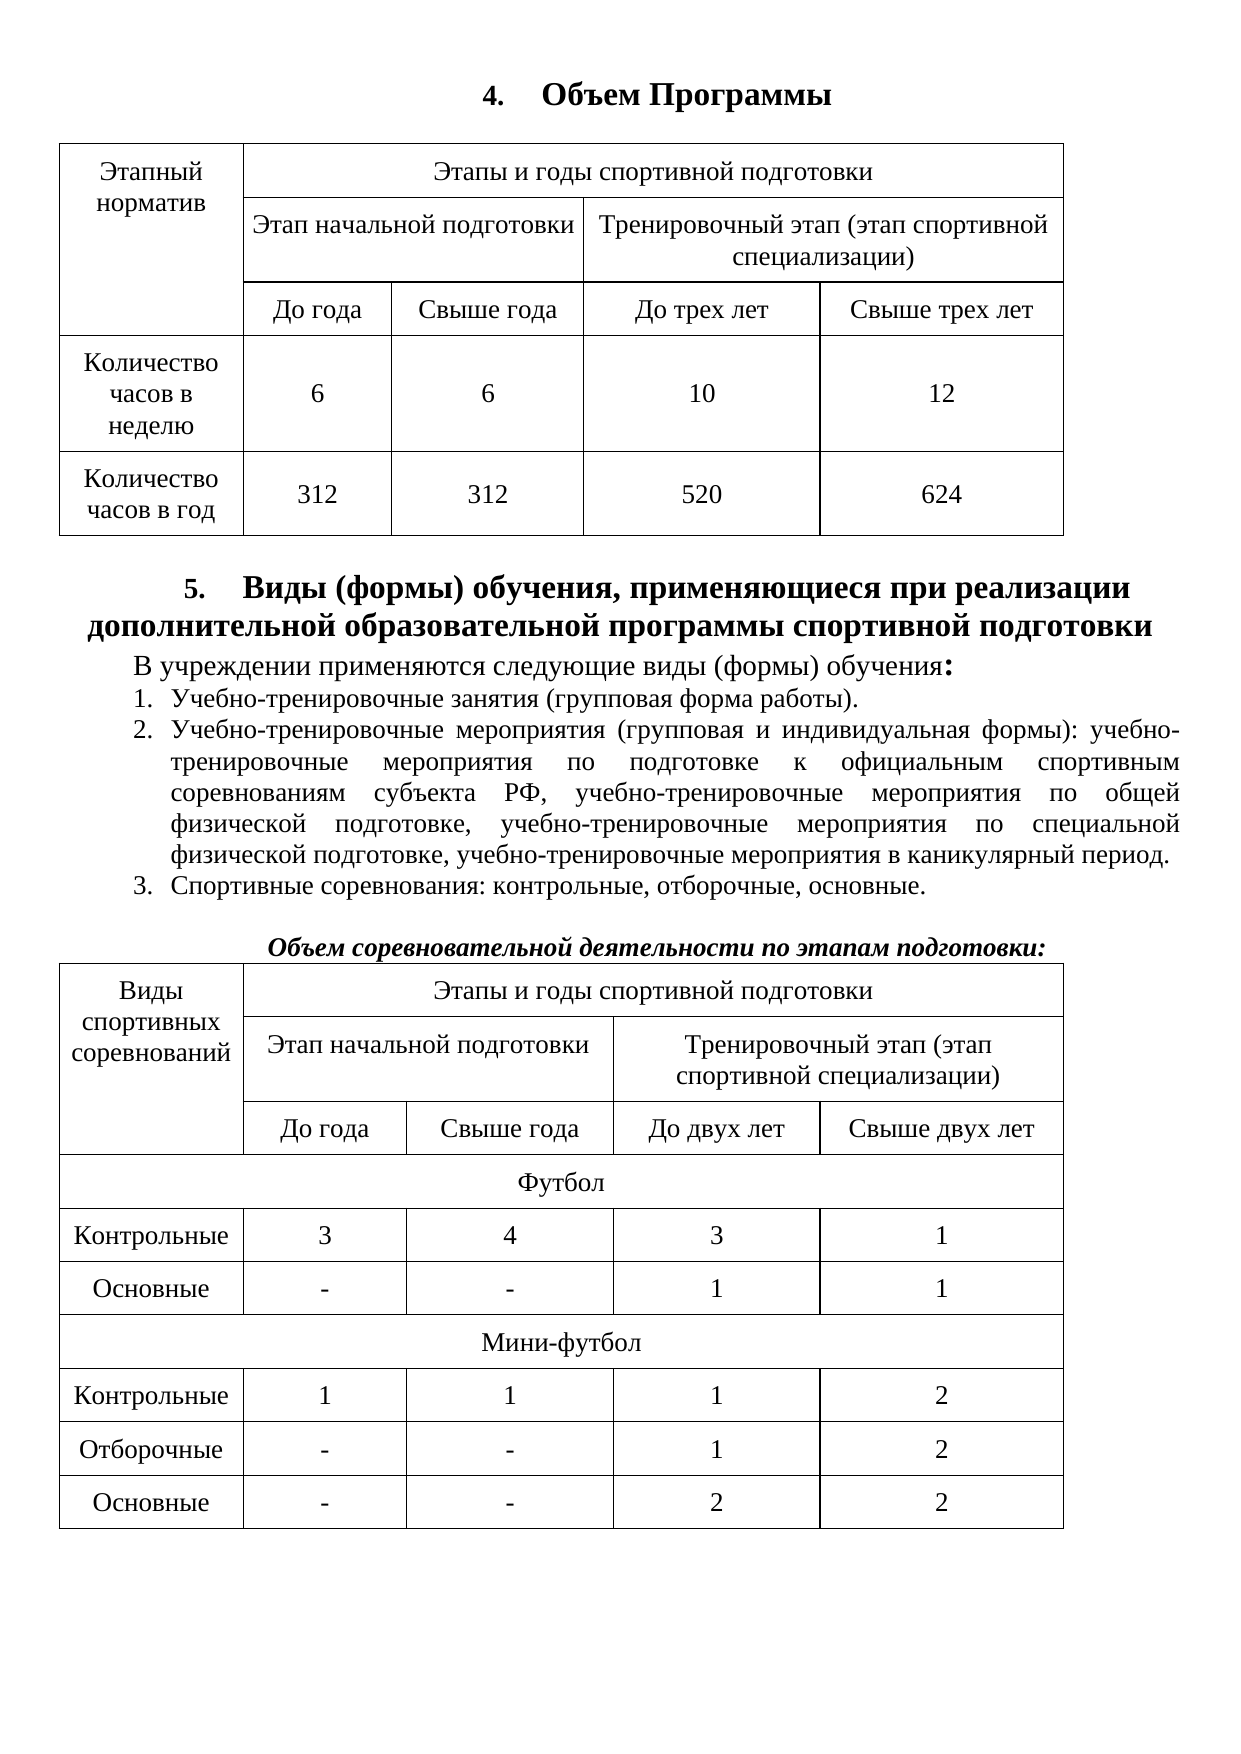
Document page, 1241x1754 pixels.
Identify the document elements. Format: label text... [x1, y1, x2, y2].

table_cell 2 [614, 1476, 819, 1528]
table_cell 10 [584, 336, 819, 451]
table_cell Этап начальной подготовки [244, 198, 583, 281]
table_cell 6 [392, 336, 583, 451]
table_cell Основные [60, 1476, 243, 1528]
table_cell - [407, 1422, 613, 1475]
table_cell 1 [244, 1369, 406, 1421]
text Объем соревновательной деятельности по этапам подготовки: [59, 931, 1181, 963]
table_cell Свыше года [407, 1102, 613, 1154]
table_header Этапный норматив [60, 144, 243, 335]
table_cell До двух лет [614, 1102, 819, 1154]
table_cell 1 [614, 1422, 819, 1475]
table_cell Количество часов в неделю [60, 336, 243, 451]
table_cell 624 [821, 452, 1063, 535]
table_cell 1 [407, 1369, 613, 1421]
table_cell 2 [821, 1422, 1063, 1475]
table_cell Тренировочный этап (этап спортивной специализации) [584, 198, 1063, 281]
list Спортивные соревнования: контрольные, отборочные, основные. [133, 869, 1181, 900]
table_cell 1 [614, 1262, 819, 1314]
table_cell Отборочные [60, 1422, 243, 1475]
table_cell 3 [244, 1209, 406, 1261]
table_cell 312 [392, 452, 583, 535]
table_cell Контрольные [60, 1209, 243, 1261]
table_cell 1 [821, 1262, 1063, 1314]
table_cell 3 [614, 1209, 819, 1261]
list В учреждении применяются следующие виды (формы) обучения: [133, 644, 1181, 682]
table_cell - [407, 1476, 613, 1528]
table_header Этапы и годы спортивной подготовки [244, 144, 1063, 197]
table_cell Футбол [60, 1155, 1063, 1207]
table_cell 1 [614, 1369, 819, 1421]
table_cell 4 [407, 1209, 613, 1261]
table_cell 12 [821, 336, 1063, 451]
table_cell Тренировочный этап (этап спортивной специализации) [614, 1017, 1063, 1101]
table_header Виды спортивных соревнований [60, 964, 243, 1154]
table_cell До трех лет [584, 283, 819, 335]
table_cell Основные [60, 1262, 243, 1314]
table_cell 520 [584, 452, 819, 535]
table_cell Свыше трех лет [821, 283, 1063, 335]
table_cell - [244, 1476, 406, 1528]
table_cell Количество часов в год [60, 452, 243, 535]
table_cell - [407, 1262, 613, 1314]
list Учебно-тренировочные занятия (групповая форма работы). [133, 682, 1181, 713]
table_cell 2 [821, 1369, 1063, 1421]
table_cell 1 [821, 1209, 1063, 1261]
table_cell Контрольные [60, 1369, 243, 1421]
table_cell - [244, 1422, 406, 1475]
table_cell 2 [821, 1476, 1063, 1528]
table_cell - [244, 1262, 406, 1314]
table_header Этапы и годы спортивной подготовки [244, 964, 1063, 1016]
list Учебно-тренировочные мероприятия (групповая и индивидуальная формы): учебно-тренировочные мероприятия по подготовке к официальным спортивным соревнованиям субъекта РФ, учебно-тренировочные мероприятия по общей физической подготовке, учебно-тренировочные мероприятия по специальной физической подготовке, учебно-тренировочные мероприятия в каникулярный период. [133, 713, 1181, 869]
table_cell 6 [244, 336, 391, 451]
table_cell До года [244, 1102, 406, 1154]
table_cell Свыше двух лет [821, 1102, 1063, 1154]
list Виды (формы) обучения, применяющиеся при реализации дополнительной образовательной программы спортивной подготовки [59, 567, 1181, 644]
table_cell Свыше года [392, 283, 583, 335]
table_cell 312 [244, 452, 391, 535]
table_cell Этап начальной подготовки [244, 1017, 613, 1101]
list Объем Программы [59, 74, 1181, 112]
table_cell Мини-футбол [60, 1315, 1063, 1368]
table_cell До года [244, 283, 391, 335]
